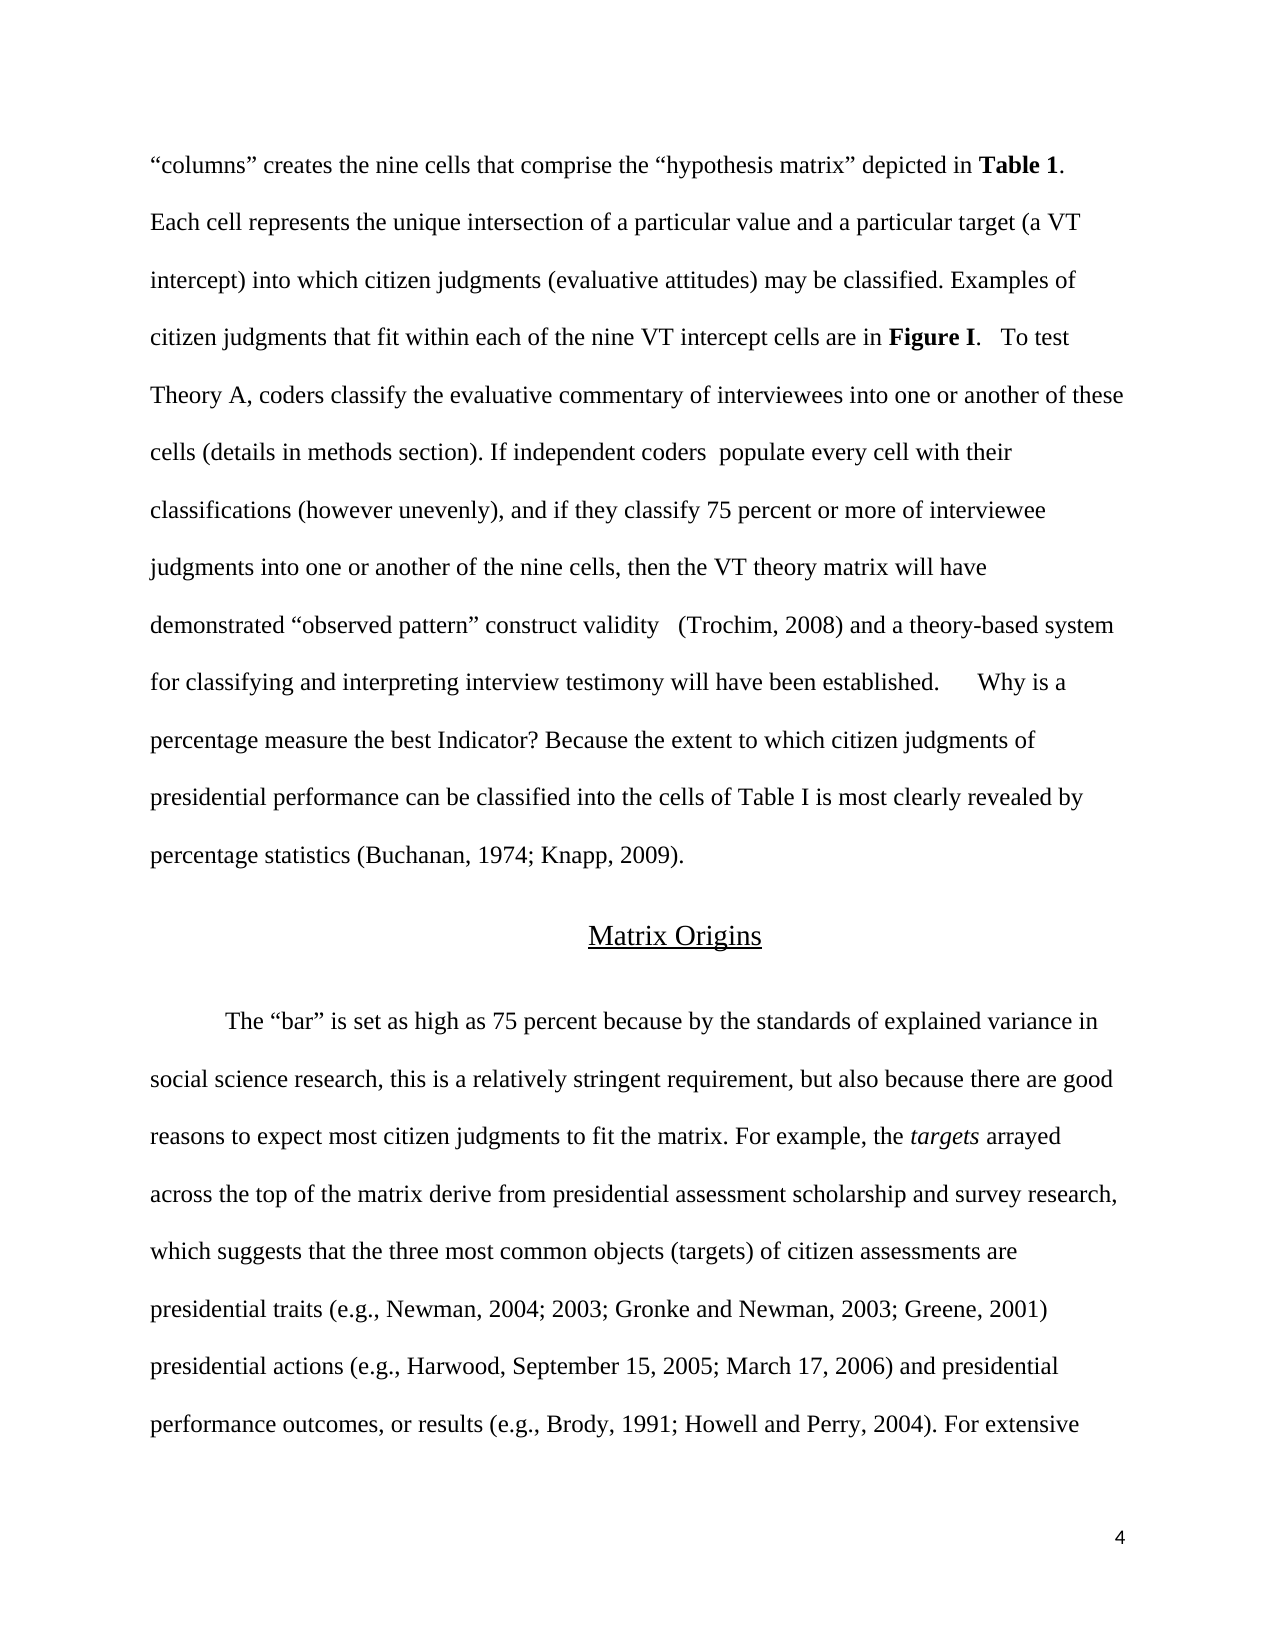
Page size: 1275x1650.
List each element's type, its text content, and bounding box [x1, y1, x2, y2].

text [150, 150, 1125, 869]
text Matrix Origins [150, 918, 1125, 952]
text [150, 1006, 1125, 1437]
